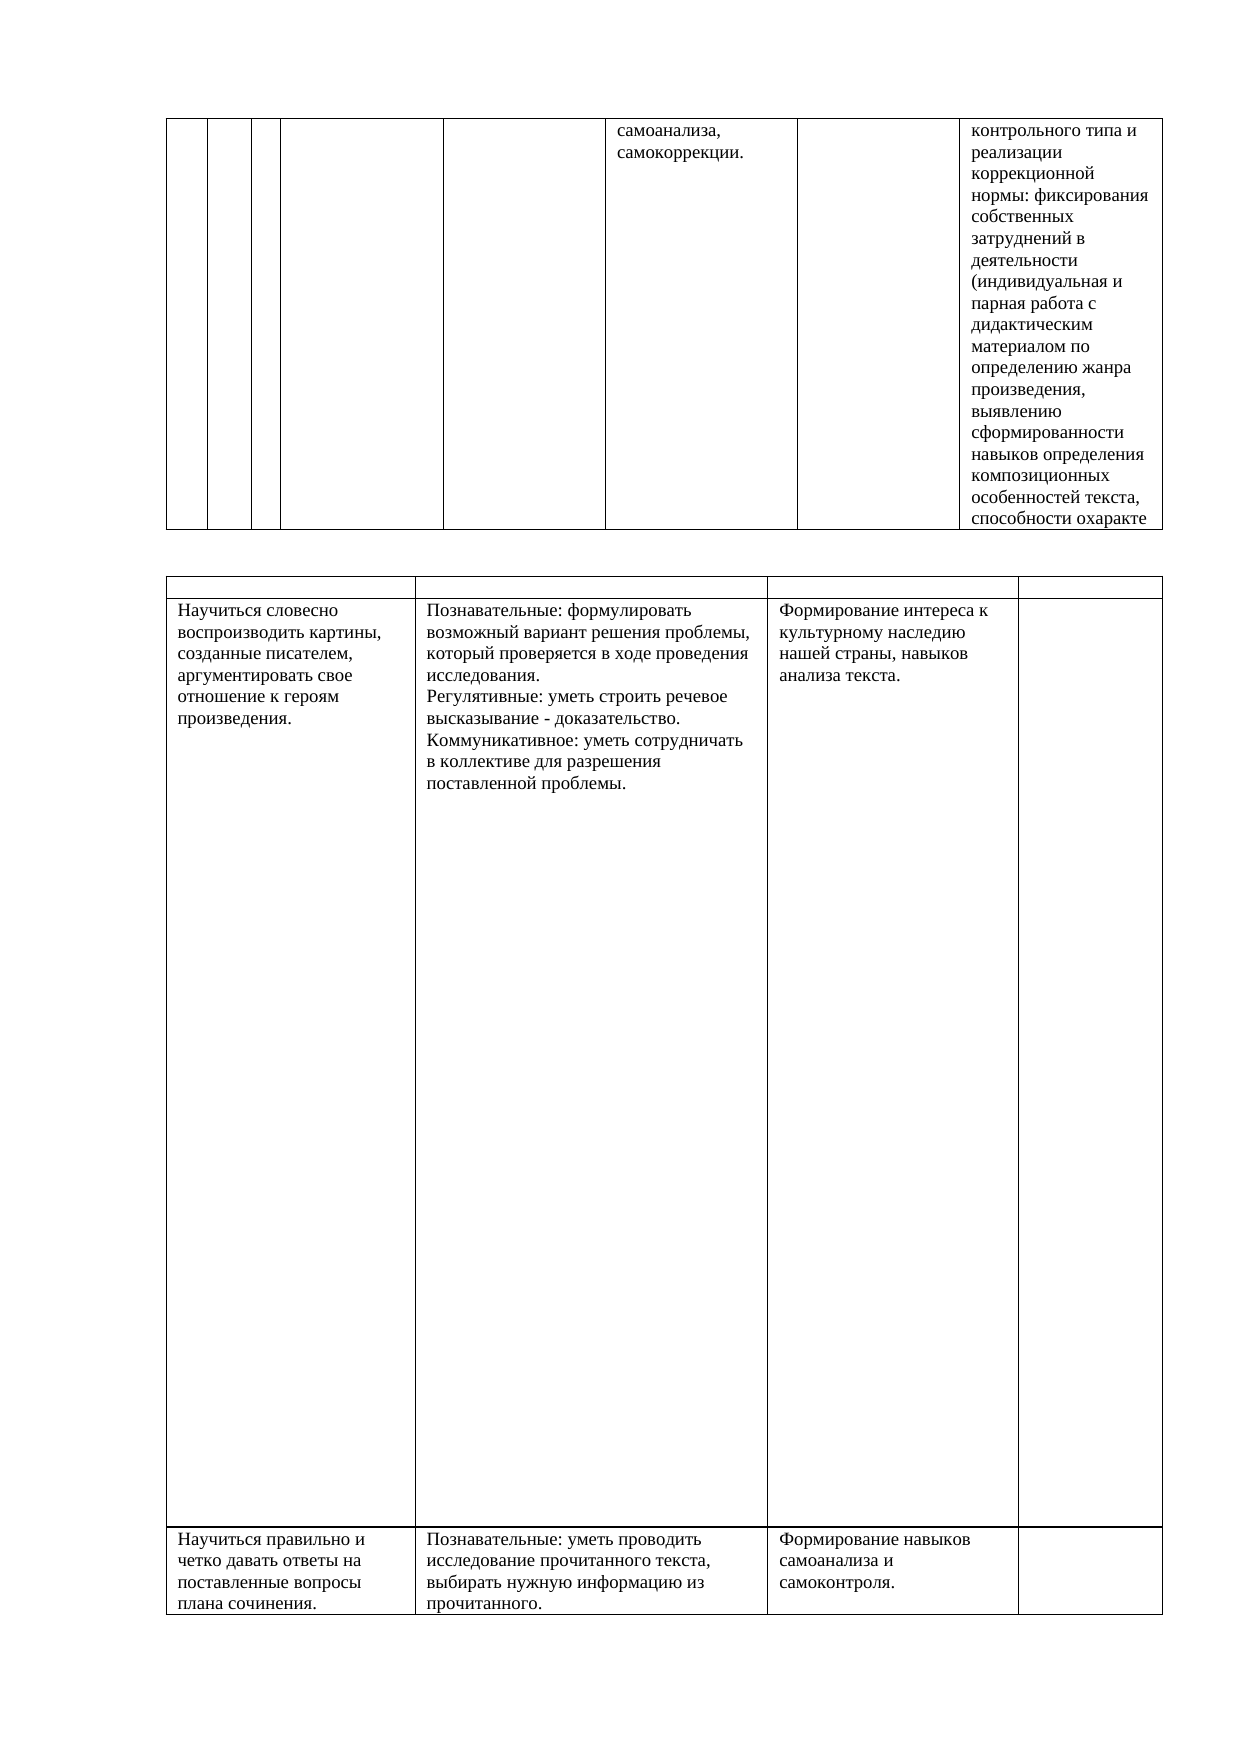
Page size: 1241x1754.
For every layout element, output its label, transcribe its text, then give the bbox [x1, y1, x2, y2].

table_header [1019, 577, 1162, 598]
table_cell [416, 1528, 767, 1614]
table_cell [1019, 1528, 1162, 1614]
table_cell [444, 119, 605, 529]
table_cell Познавательные: формулировать возможный вариант решения проблемы, который проверяется в ходе проведения исследования. Регулятивные: уметь строить речевое высказывание - доказательство. Коммуникативное: уметь сотрудничать в коллективе для разрешения поставленной проблемы. [416, 599, 767, 1526]
table_cell 52 [167, 119, 207, 529]
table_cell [281, 119, 443, 529]
table_header [167, 577, 415, 598]
table_cell Научиться словесно воспроизводить картины, созданные писателем, аргументировать свое отношение к героям произведения. [167, 599, 415, 1526]
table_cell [798, 119, 959, 529]
table_cell Формирование интереса к культурному наследию нашей страны, навыков анализа текста. [768, 599, 1018, 1526]
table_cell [606, 119, 797, 529]
table_cell [1019, 599, 1162, 1526]
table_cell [960, 119, 1162, 529]
table_header [416, 577, 767, 598]
table_header [768, 577, 1018, 598]
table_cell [768, 1528, 1018, 1614]
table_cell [167, 1528, 415, 1614]
table_cell [208, 119, 251, 529]
table_cell [252, 119, 280, 529]
